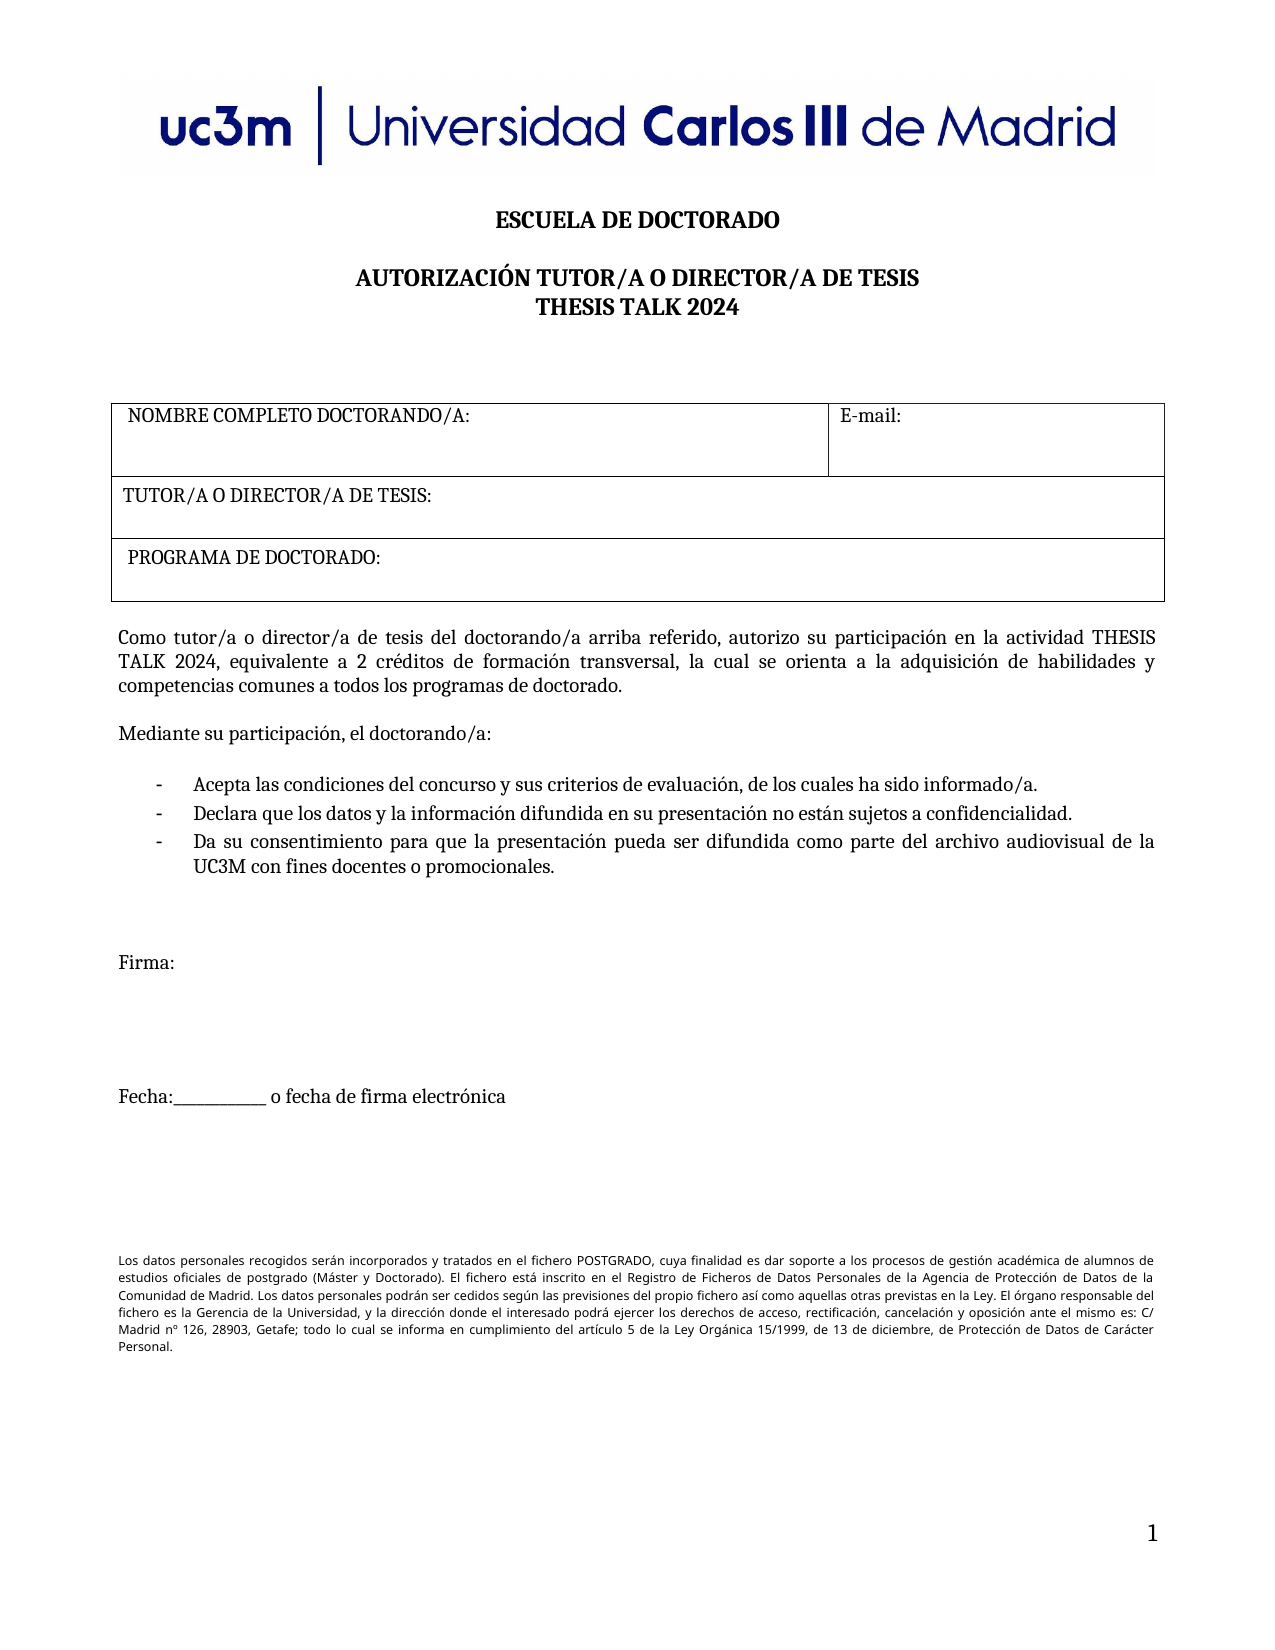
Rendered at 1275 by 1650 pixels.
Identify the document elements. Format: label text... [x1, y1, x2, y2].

text Firma: [118, 951, 1157, 974]
picture [118, 73, 1157, 178]
text THESIS TALK 2024 [118, 292, 1157, 350]
table_cell TUTOR/A O DIRECTOR/A DE TESIS: [112, 477, 1164, 538]
text Los datos personales recogidos serán incorporados y tratados en el fichero POSTGRADO, cuya finalidad es dar soporte a los procesos de gestión académica de alumnos de estudios oficiales de postgrado (Máster y Doctorado). El fichero está inscrito en el Registro de Ficheros de Datos Personales de la Agencia de Protección de Datos de la Comunidad de Madrid. Los datos personales podrán ser cedidos según las previsiones del propio fichero así como aquellas otras previstas en la Ley. El órgano responsable del fichero es la Gerencia de la Universidad, y la dirección donde el interesado podrá ejercer los derechos de acceso, rectificación, cancelación y oposición ante el mismo es: C/ Madrid nº 126, 28903, Getafe; todo lo cual se informa en cumplimiento del artículo 5 de la Ley Orgánica 15/1999, de 13 de diciembre, de Protección de Datos de Carácter Personal. [118, 1252, 1157, 1355]
table_header E-mail: [829, 404, 1164, 476]
text Mediante su participación, el doctorando/a: [118, 721, 1157, 745]
list Da su consentimiento para que la presentación pueda ser difundida como parte del archivo audiovisual de la UC3M con fines docentes o promocionales. [156, 826, 1157, 879]
text Como tutor/a o director/a de tesis del doctorando/a arriba referido, autorizo su participación en la actividad THESIS TALK 2024, equivalente a 2 créditos de formación transversal, la cual se orienta a la adquisición de habilidades y competencias comunes a todos los programas de doctorado. [118, 626, 1157, 697]
table_header NOMBRE COMPLETO DOCTORANDO/A: [112, 404, 828, 476]
text ESCUELA DE DOCTORADO [118, 206, 1157, 235]
list Declara que los datos y la información difundida en su presentación no están sujetos a confidencialidad. [156, 798, 1157, 826]
list Acepta las condiciones del concurso y sus criterios de evaluación, de los cuales ha sido informado/a. [156, 769, 1157, 798]
text AUTORIZACIÓN TUTOR/A O DIRECTOR/A DE TESIS [118, 264, 1157, 292]
table_cell PROGRAMA DE DOCTORADO: [112, 539, 1164, 601]
text Fecha:____________ o fecha de firma electrónica [118, 1085, 1157, 1109]
